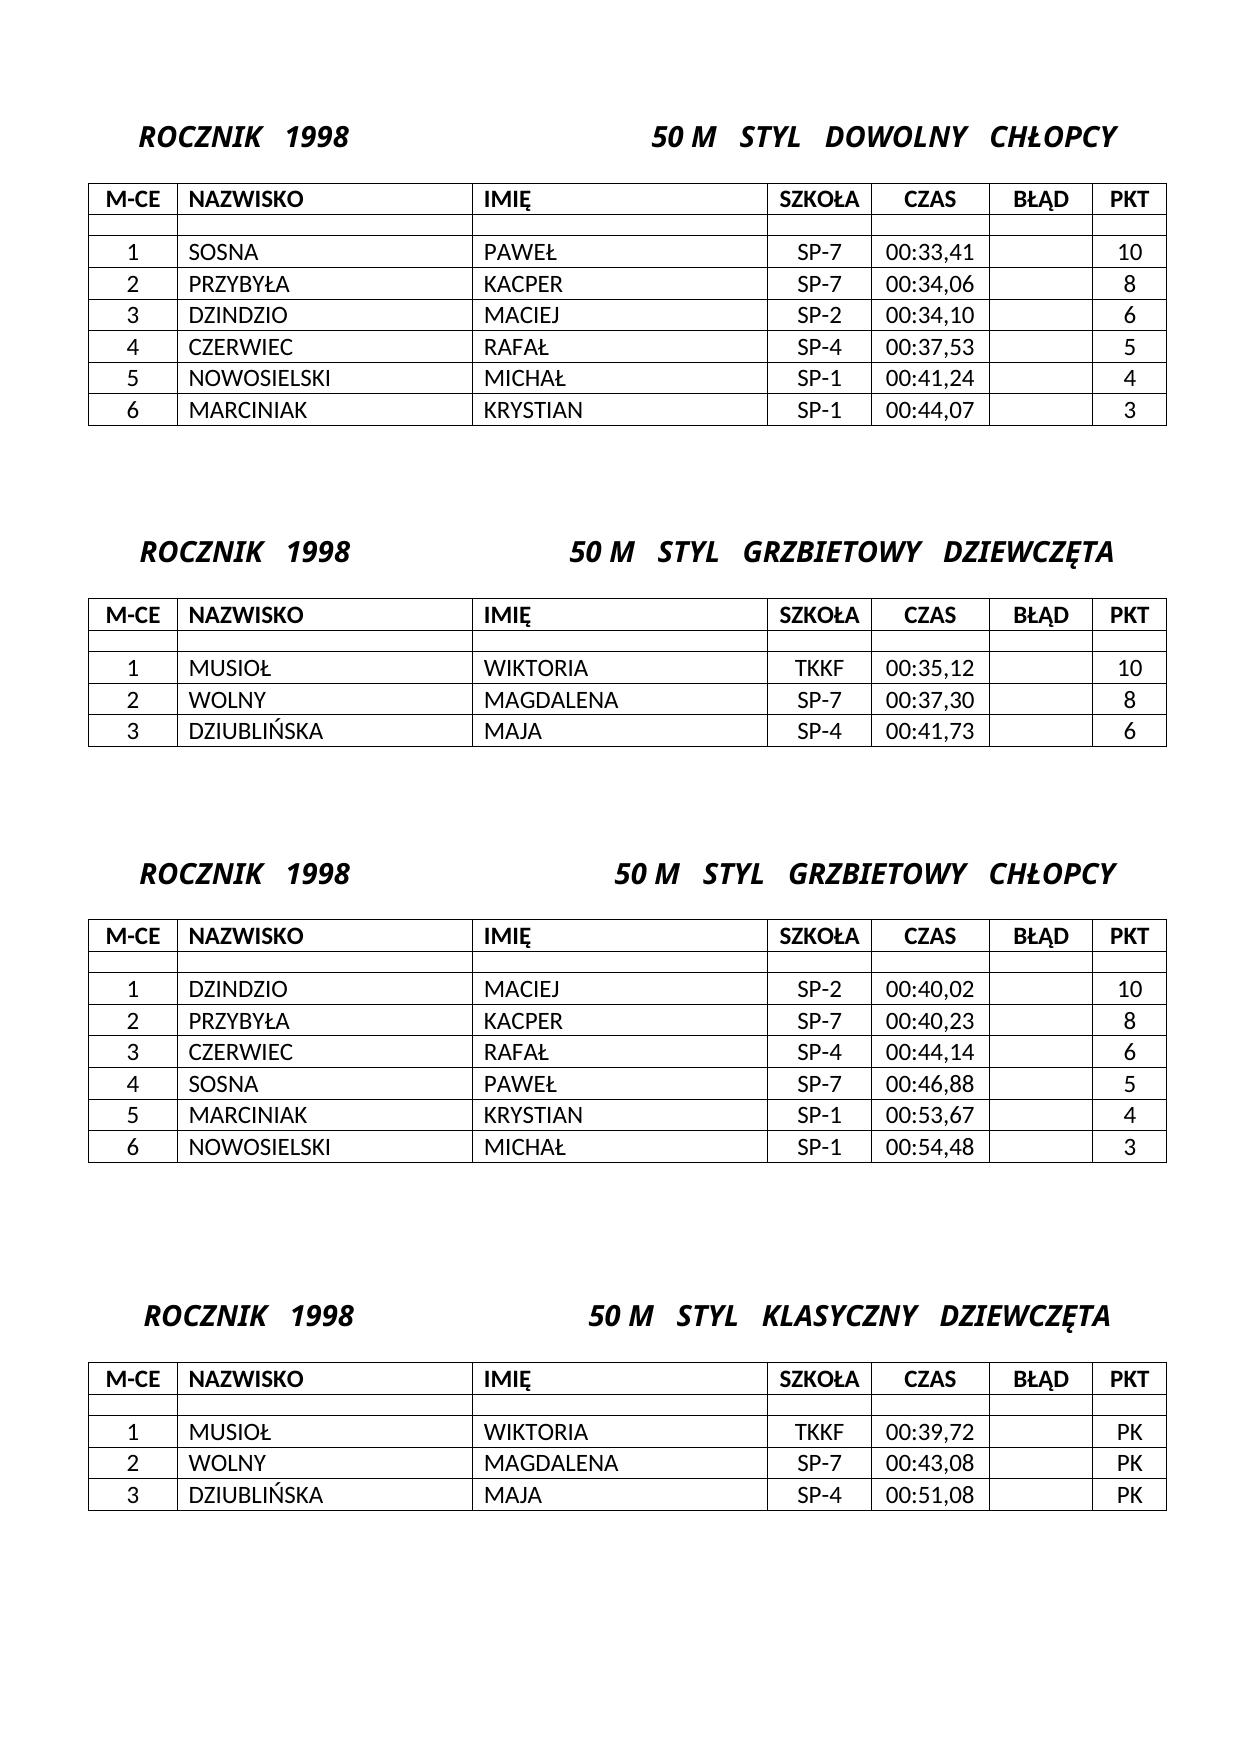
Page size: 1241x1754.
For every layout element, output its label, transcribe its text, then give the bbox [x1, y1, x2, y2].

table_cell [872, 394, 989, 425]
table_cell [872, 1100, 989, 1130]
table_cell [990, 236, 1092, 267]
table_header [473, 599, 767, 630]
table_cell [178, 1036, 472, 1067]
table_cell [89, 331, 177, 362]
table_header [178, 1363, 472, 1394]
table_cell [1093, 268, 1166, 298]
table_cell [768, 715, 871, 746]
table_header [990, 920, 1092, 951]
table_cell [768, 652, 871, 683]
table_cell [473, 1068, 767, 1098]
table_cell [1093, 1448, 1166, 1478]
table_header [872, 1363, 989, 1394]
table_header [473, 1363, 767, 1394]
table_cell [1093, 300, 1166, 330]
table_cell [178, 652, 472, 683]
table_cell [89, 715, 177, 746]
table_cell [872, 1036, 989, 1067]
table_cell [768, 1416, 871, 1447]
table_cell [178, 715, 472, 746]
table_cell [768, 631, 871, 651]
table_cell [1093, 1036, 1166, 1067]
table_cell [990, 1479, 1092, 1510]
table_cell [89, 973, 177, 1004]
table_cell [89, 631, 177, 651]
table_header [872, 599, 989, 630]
text ROCZNIK 1998 50 M STYL GRZBIETOWY CHŁOPCY [88, 853, 1166, 893]
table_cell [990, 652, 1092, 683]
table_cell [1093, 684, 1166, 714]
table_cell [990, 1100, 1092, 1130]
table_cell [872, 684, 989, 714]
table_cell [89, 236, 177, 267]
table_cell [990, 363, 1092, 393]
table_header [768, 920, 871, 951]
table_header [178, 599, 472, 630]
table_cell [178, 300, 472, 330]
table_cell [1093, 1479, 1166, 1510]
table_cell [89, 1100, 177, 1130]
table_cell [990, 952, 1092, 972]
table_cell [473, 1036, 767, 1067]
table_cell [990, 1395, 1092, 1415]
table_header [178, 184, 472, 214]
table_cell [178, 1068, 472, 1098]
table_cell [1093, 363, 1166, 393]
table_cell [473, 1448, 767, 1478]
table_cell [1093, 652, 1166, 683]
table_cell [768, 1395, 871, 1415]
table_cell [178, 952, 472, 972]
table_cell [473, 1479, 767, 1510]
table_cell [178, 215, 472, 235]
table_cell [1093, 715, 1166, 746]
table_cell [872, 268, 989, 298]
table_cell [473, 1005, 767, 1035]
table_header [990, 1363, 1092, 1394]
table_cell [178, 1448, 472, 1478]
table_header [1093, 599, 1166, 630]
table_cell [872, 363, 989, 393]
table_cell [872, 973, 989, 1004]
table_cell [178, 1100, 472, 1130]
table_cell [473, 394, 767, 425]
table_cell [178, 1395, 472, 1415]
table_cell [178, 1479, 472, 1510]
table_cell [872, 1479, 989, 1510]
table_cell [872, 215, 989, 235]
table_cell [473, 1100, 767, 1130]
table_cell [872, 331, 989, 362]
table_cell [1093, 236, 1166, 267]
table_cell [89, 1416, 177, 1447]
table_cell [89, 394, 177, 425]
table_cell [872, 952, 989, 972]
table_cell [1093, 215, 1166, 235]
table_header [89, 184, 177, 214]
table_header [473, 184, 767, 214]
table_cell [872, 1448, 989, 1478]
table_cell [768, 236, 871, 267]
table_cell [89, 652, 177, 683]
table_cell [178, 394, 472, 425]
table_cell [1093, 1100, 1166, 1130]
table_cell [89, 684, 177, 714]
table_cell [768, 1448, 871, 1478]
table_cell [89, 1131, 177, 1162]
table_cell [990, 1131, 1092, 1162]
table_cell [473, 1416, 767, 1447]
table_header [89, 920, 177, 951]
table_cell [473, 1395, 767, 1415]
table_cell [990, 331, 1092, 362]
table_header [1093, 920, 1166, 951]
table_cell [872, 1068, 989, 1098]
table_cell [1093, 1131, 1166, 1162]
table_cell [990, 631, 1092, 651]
text ROCZNIK 1998 50 M STYL KLASYCZNY DZIEWCZĘTA [88, 1296, 1166, 1335]
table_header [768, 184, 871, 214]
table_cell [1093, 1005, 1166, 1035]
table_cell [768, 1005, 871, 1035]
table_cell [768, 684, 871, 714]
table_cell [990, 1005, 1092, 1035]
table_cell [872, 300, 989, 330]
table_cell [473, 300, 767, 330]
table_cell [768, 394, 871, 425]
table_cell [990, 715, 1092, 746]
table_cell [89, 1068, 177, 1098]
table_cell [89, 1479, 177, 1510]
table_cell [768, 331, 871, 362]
text ROCZNIK 1998 50 M STYL DOWOLNY CHŁOPCY [88, 116, 1166, 156]
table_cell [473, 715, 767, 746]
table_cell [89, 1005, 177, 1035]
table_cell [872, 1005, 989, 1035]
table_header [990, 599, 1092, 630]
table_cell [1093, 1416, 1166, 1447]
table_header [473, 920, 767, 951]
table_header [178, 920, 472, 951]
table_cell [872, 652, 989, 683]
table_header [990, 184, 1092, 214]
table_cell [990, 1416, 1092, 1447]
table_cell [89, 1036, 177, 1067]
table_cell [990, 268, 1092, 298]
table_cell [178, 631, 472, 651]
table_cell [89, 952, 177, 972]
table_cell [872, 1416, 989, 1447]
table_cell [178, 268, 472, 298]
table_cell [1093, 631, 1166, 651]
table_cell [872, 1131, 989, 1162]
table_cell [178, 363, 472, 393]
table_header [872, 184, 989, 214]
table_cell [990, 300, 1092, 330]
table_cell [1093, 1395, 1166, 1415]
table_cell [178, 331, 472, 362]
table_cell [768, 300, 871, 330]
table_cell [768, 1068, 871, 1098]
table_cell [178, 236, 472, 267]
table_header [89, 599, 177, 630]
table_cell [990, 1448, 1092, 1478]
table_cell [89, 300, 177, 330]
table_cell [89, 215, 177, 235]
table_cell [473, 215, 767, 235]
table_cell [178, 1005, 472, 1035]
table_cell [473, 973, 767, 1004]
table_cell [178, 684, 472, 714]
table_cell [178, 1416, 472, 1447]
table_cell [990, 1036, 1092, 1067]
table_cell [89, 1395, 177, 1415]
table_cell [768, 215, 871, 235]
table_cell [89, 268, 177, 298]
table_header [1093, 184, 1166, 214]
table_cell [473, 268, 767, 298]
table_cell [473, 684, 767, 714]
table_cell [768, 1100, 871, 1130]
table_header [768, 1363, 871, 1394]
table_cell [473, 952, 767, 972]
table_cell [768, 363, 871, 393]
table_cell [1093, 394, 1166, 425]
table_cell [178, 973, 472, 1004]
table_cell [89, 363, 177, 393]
text ROCZNIK 1998 50 M STYL GRZBIETOWY DZIEWCZĘTA [88, 532, 1166, 571]
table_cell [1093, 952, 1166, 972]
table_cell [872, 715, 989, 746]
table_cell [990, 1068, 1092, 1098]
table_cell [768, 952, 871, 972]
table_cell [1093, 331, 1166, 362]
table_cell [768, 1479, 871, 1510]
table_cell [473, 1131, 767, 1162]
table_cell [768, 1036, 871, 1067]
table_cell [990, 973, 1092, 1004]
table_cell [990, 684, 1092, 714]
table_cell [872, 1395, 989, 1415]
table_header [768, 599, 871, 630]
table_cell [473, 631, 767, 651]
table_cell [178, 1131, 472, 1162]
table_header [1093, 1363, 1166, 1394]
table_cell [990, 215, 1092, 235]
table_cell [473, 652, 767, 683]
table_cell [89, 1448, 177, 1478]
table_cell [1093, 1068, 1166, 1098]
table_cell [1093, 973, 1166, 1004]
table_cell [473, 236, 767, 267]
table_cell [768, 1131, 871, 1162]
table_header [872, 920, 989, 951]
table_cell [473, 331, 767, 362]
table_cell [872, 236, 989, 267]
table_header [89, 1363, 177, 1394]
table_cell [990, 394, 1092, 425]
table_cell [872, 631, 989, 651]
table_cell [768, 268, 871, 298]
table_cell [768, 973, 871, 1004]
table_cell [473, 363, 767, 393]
